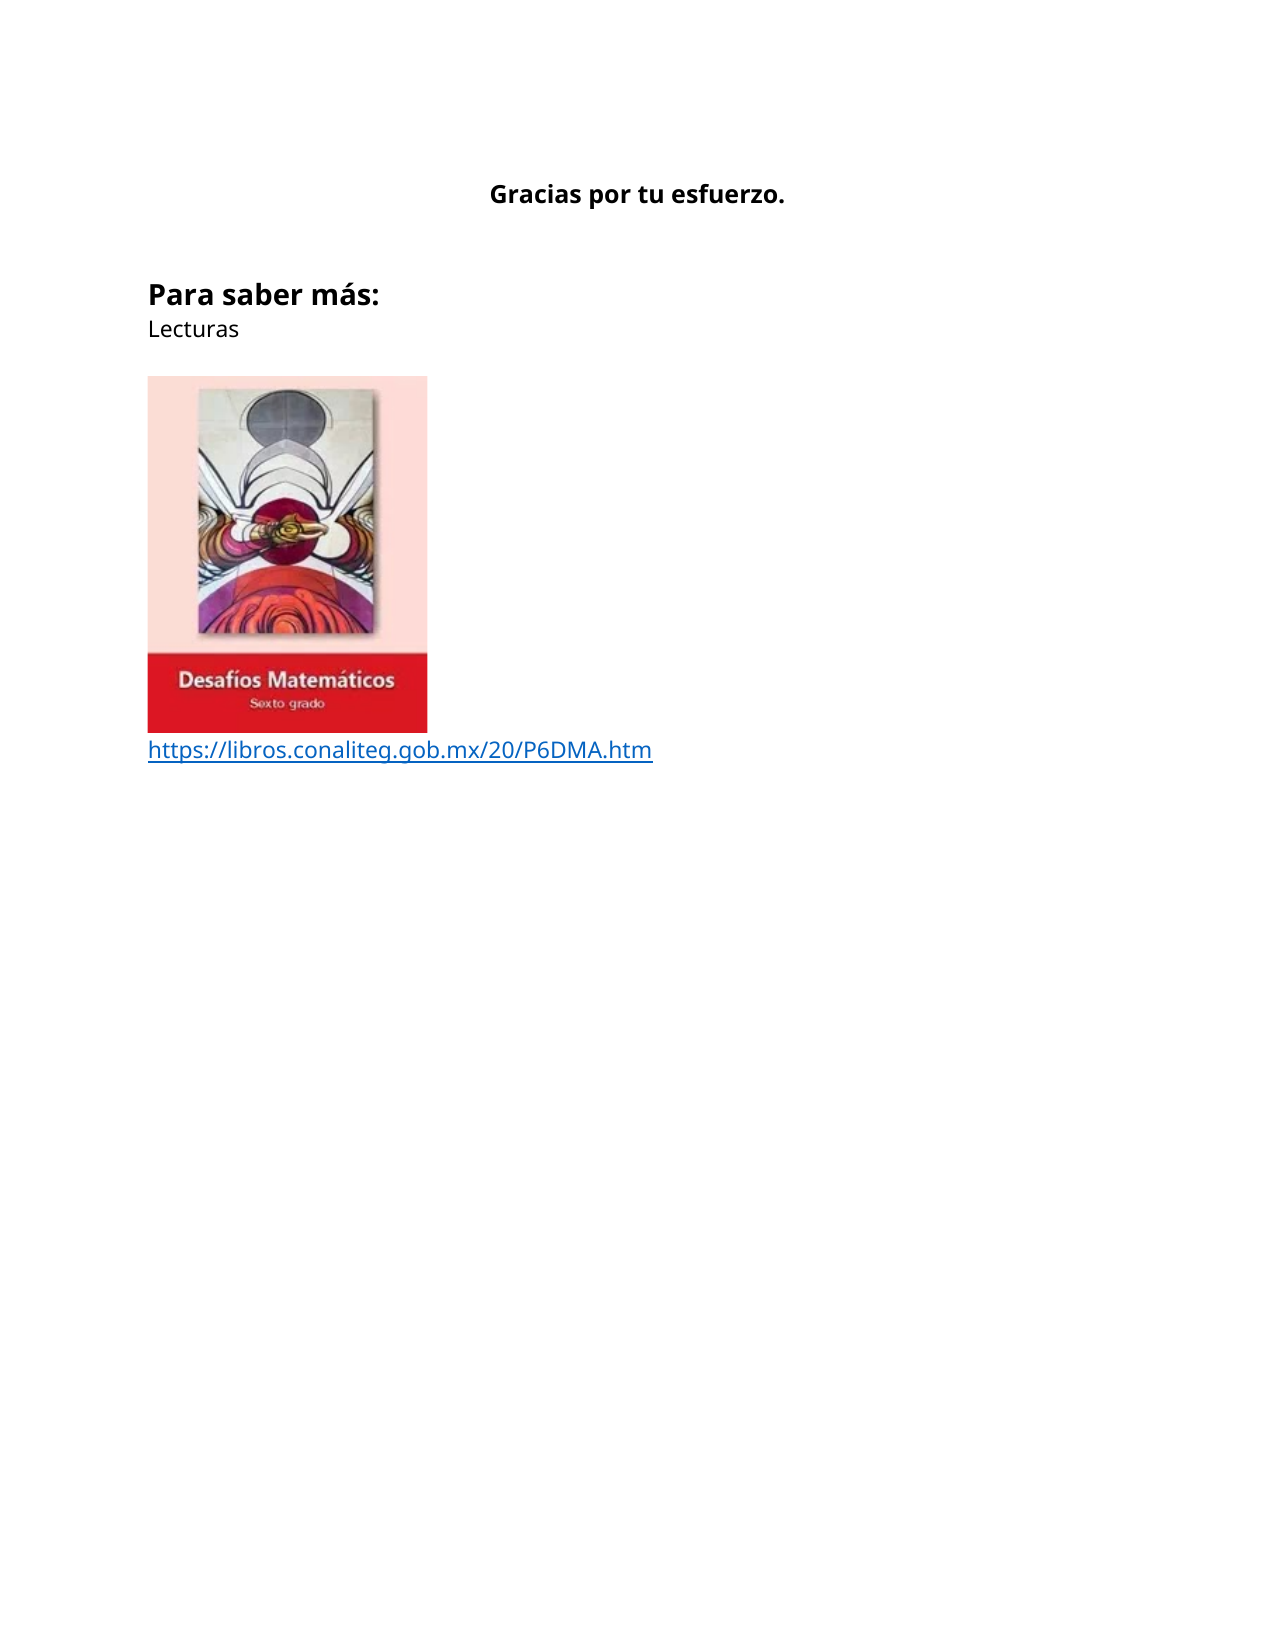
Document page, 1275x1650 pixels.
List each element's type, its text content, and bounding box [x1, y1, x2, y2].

text Para saber más: [148, 274, 1127, 313]
text Lecturas [148, 313, 1127, 345]
text https://libros.conaliteg.gob.mx/20/P6DMA.htm [148, 733, 1127, 766]
picture [147, 376, 428, 733]
text Gracias por tu esfuerzo. [148, 177, 1127, 211]
